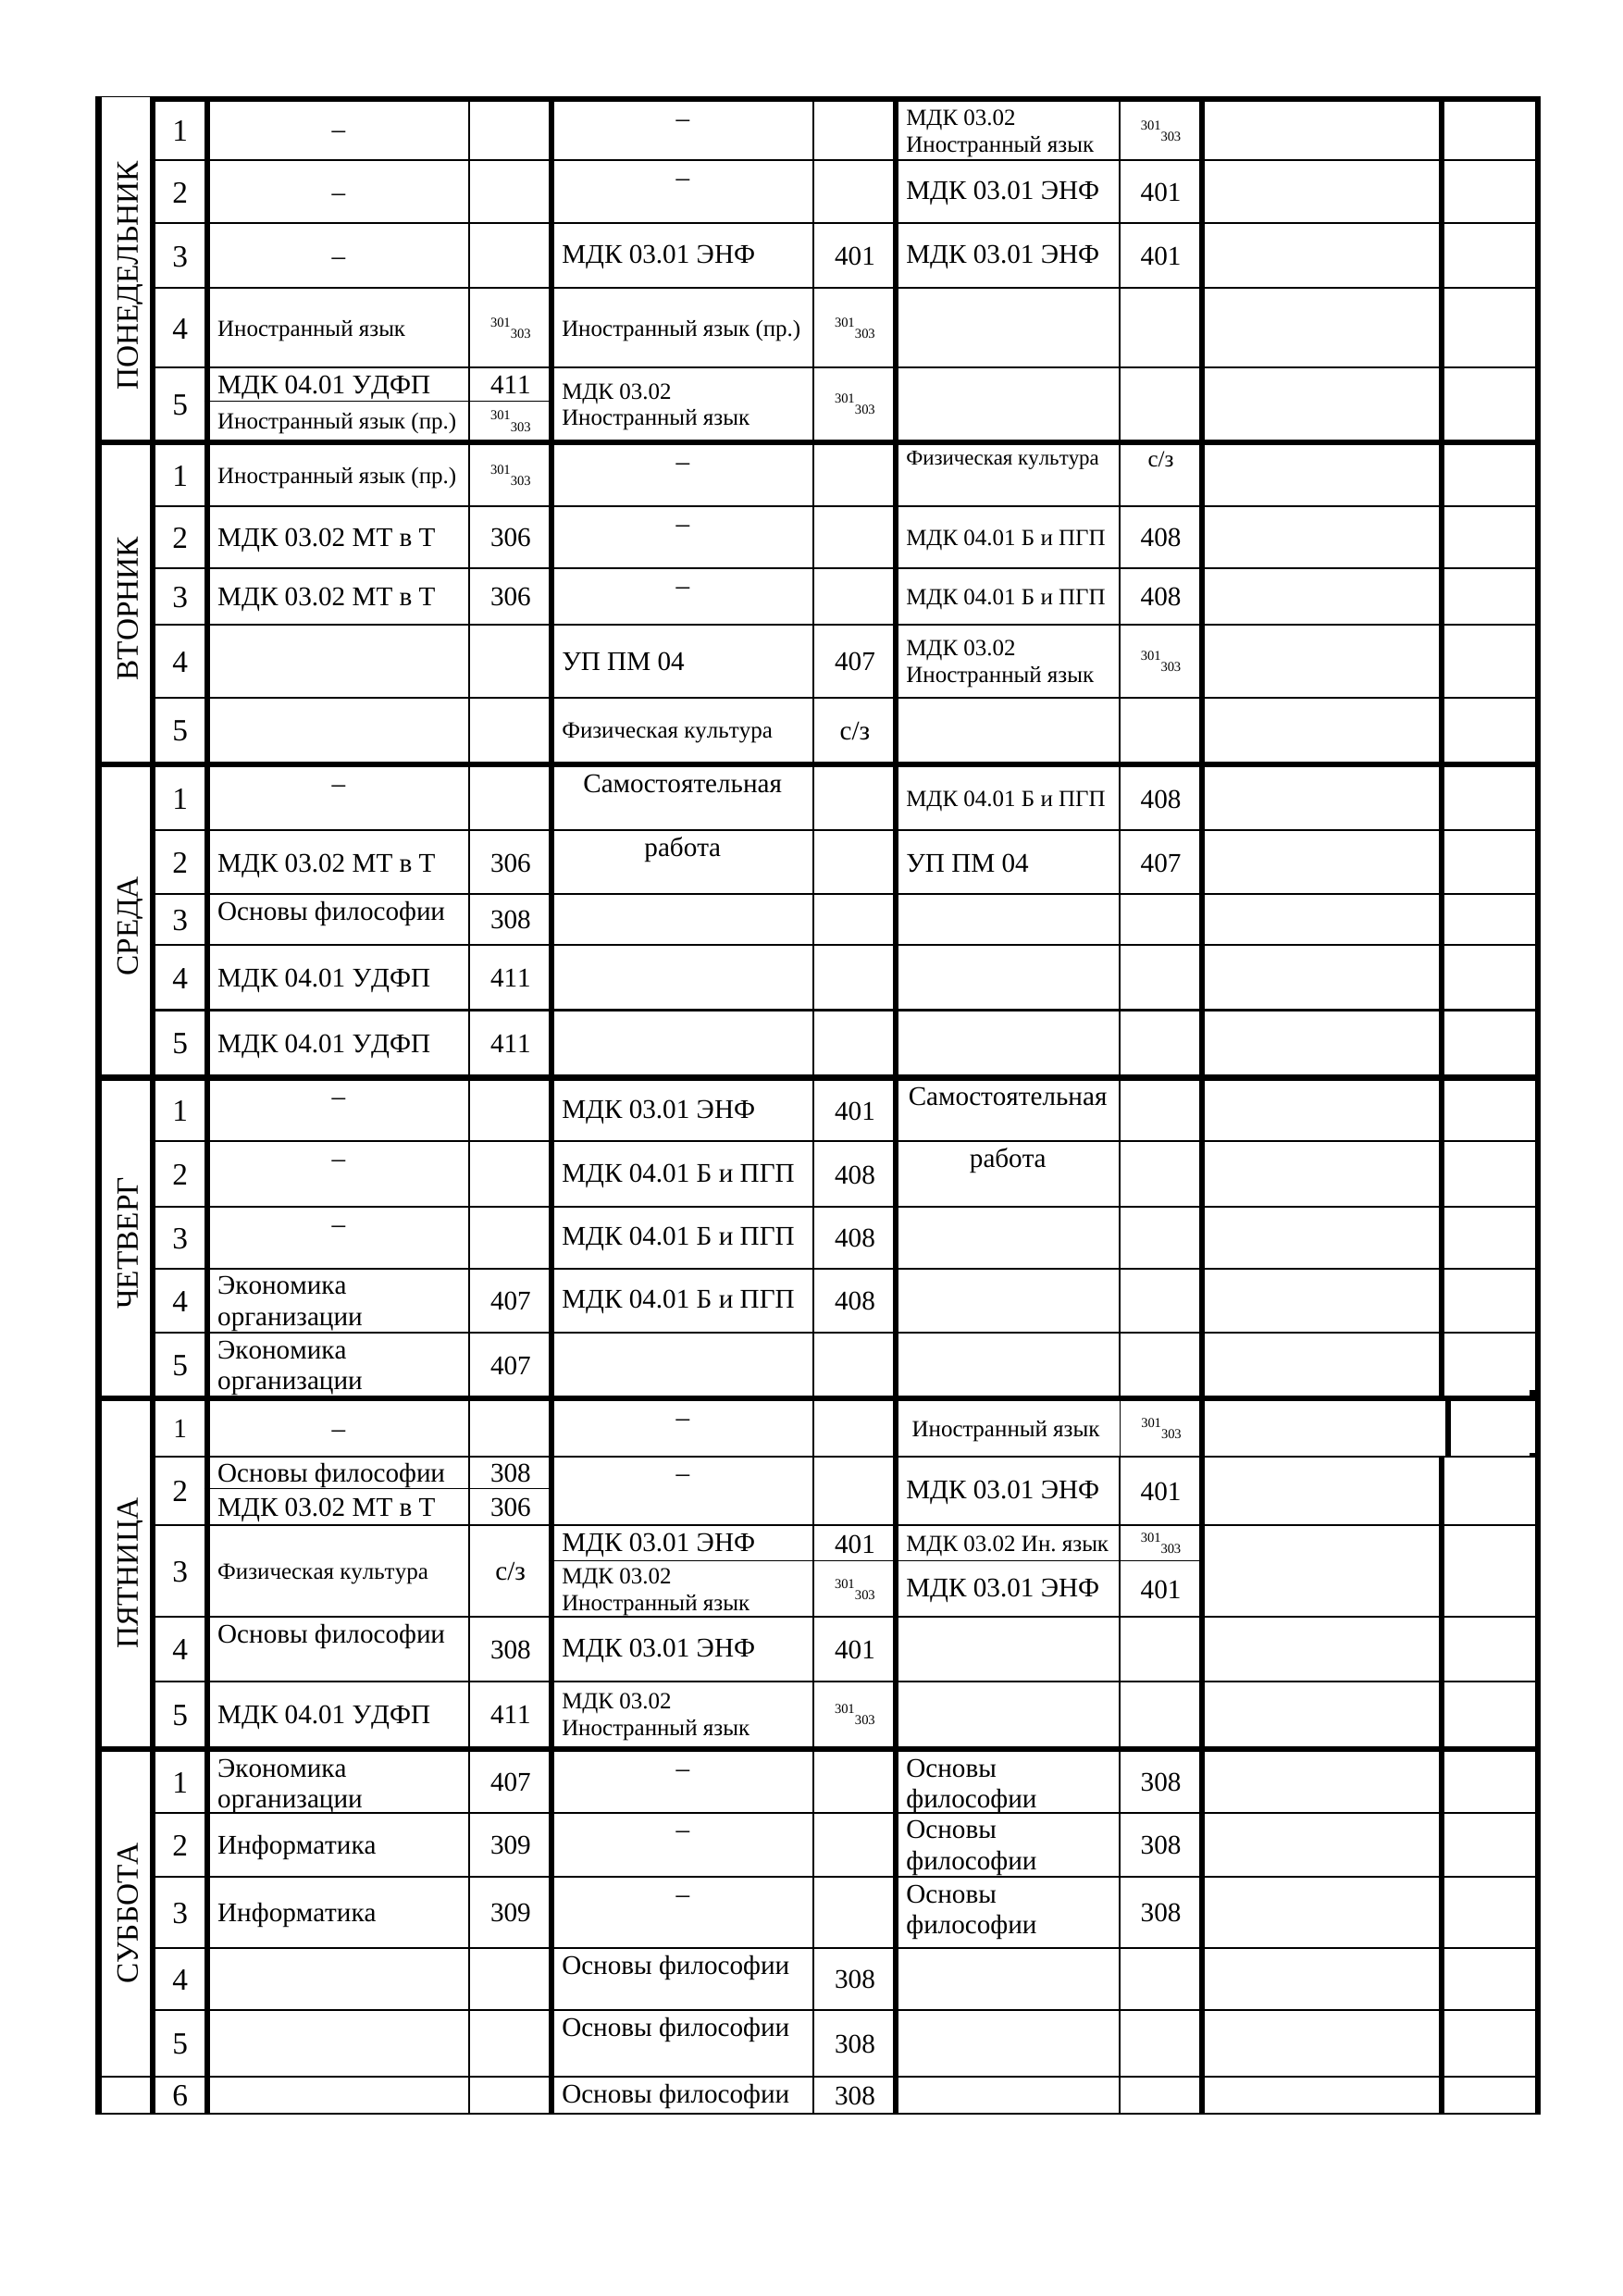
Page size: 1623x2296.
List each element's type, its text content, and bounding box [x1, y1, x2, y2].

table_cell [898, 368, 1119, 440]
table_cell Иностранный язык (пр.) [210, 402, 468, 440]
table_cell МДК 03.01 ЭНФ [898, 1561, 1119, 1616]
table_cell работа [554, 831, 812, 893]
table_cell [1444, 1081, 1535, 1140]
table_cell [1444, 2078, 1535, 2113]
table_cell 2 [155, 161, 204, 222]
table_cell 407 [1121, 831, 1199, 893]
table_cell [1205, 1334, 1439, 1396]
table_cell [898, 2011, 1119, 2076]
table_cell [1444, 1752, 1535, 1811]
table_cell МДК 04.01 УДФП [210, 368, 468, 401]
table_cell [1205, 1270, 1439, 1332]
table_cell [1205, 699, 1439, 762]
table_cell 407 [470, 1270, 549, 1332]
table_cell [898, 1682, 1119, 1746]
table_cell Основы философии [554, 2078, 812, 2113]
table_cell [554, 1011, 812, 1074]
table_cell 4 [155, 1618, 204, 1681]
table_cell – [554, 102, 812, 159]
table_cell [1205, 1949, 1439, 2009]
table_cell Основы философии [554, 2011, 812, 2076]
table_cell [814, 161, 893, 222]
table_cell [1121, 2078, 1199, 2113]
table_cell 408 [814, 1208, 893, 1267]
table_cell 308 [470, 1458, 549, 1488]
table_cell – [210, 1208, 468, 1267]
table_cell [554, 1334, 812, 1396]
table_cell 306 [470, 569, 549, 623]
table_cell [898, 1334, 1119, 1396]
table_cell 306 [470, 831, 549, 893]
table_cell [1444, 1208, 1535, 1267]
table_cell Информатика [210, 1878, 468, 1947]
table_cell 301303 [1121, 1526, 1199, 1560]
table_cell [1205, 569, 1439, 623]
table_cell МДК 04.01 Б и ПГП [554, 1142, 812, 1206]
table_cell [1444, 699, 1535, 762]
table_cell [898, 1208, 1119, 1267]
table_cell [1444, 946, 1535, 1009]
table_cell [1205, 161, 1439, 222]
table_cell ВТОРНИК [102, 445, 150, 762]
table_cell – [210, 767, 468, 829]
table_cell МДК 04.01 Б и ПГП [898, 767, 1119, 829]
table_cell – [210, 224, 468, 287]
table_cell 309 [470, 1814, 549, 1876]
table_cell МДК 03.01 ЭНФ [898, 161, 1119, 222]
table_cell МДК 04.01 УДФП [210, 1011, 468, 1074]
table_cell МДК 03.02 МТ в Т [210, 1489, 468, 1524]
table_cell 407 [470, 1334, 549, 1396]
table_cell 308 [1121, 1878, 1199, 1947]
table_cell ПЯТНИЦА [102, 1401, 150, 1746]
table_cell 2 [155, 1814, 204, 1876]
table_cell [1121, 1270, 1199, 1332]
table_cell 3 [155, 895, 204, 943]
table_cell 4 [155, 289, 204, 366]
table_cell Основы философии [210, 1458, 468, 1488]
table_cell [898, 2078, 1119, 2113]
table_cell 301303 [814, 289, 893, 366]
table_cell Основы философии [898, 1878, 1119, 1947]
table_cell [1205, 1081, 1439, 1140]
table_cell Иностранный язык (пр.) [210, 445, 468, 505]
table_cell 401 [814, 1526, 893, 1560]
table_cell [470, 1142, 549, 1206]
table_cell [814, 1878, 893, 1947]
table_cell [898, 946, 1119, 1009]
table_cell 308 [1121, 1752, 1199, 1811]
table_cell 301303 [814, 1682, 893, 1746]
table_cell [1444, 224, 1535, 287]
table_cell [1444, 289, 1535, 366]
table_cell УП ПМ 04 [554, 626, 812, 697]
table_cell с/з [470, 1526, 549, 1616]
table_cell 408 [814, 1270, 893, 1332]
table_cell – [554, 1401, 812, 1455]
table_cell 308 [1121, 1814, 1199, 1876]
table_cell [898, 895, 1119, 943]
table_cell СРЕДА [102, 767, 150, 1074]
table_cell – [554, 1458, 812, 1524]
table_cell 308 [814, 1949, 893, 2009]
table_cell [1444, 1526, 1535, 1616]
table_cell [102, 2078, 150, 2113]
table_cell [814, 1814, 893, 1876]
table_cell [814, 1752, 893, 1811]
table_cell МДК 03.02 Иностранный язык [554, 1561, 812, 1616]
table_cell 306 [470, 1489, 549, 1524]
table_cell ЧЕТВЕРГ [102, 1081, 150, 1396]
table_cell [1121, 1011, 1199, 1074]
table_cell [210, 626, 468, 697]
table_cell 6 [155, 2078, 204, 2113]
table_cell 408 [814, 1142, 893, 1206]
table_cell [1121, 1682, 1199, 1746]
table_cell 1 [155, 1081, 204, 1140]
table_cell [470, 2011, 549, 2076]
table_cell [814, 1458, 893, 1524]
table_cell 3 [155, 1878, 204, 1947]
table_cell – [554, 569, 812, 623]
table_cell – [554, 1814, 812, 1876]
table_cell [1121, 289, 1199, 366]
table_cell [1205, 1752, 1439, 1811]
table_cell [470, 2078, 549, 2113]
table_cell с/з [814, 699, 893, 762]
table_cell Основы философии [554, 1949, 812, 2009]
table_cell [1444, 1814, 1535, 1876]
table_cell – [210, 1142, 468, 1206]
table_cell [470, 1081, 549, 1140]
table_cell [210, 2011, 468, 2076]
table_cell [1121, 1081, 1199, 1140]
table_cell [1205, 1142, 1439, 1206]
table_cell [1444, 1011, 1535, 1074]
table_cell [210, 1949, 468, 2009]
table_cell – [554, 1752, 812, 1811]
table_cell [1444, 895, 1535, 943]
table_cell 301303 [814, 1561, 893, 1616]
table_cell [1205, 289, 1439, 366]
table_cell [470, 699, 549, 762]
table_cell МДК 03.02 Иностранный язык [554, 368, 812, 440]
table_cell [1444, 1334, 1535, 1396]
table_cell [1205, 224, 1439, 287]
table_cell МДК 03.01 ЭНФ [554, 224, 812, 287]
table_cell [1205, 626, 1439, 697]
table_cell [1444, 2011, 1535, 2076]
table_cell работа [898, 1142, 1119, 1206]
table_cell МДК 04.01 Б и ПГП [898, 507, 1119, 567]
table_cell 2 [155, 1458, 204, 1524]
table_cell [1205, 507, 1439, 567]
table_cell 3 [155, 224, 204, 287]
table_cell [1205, 102, 1439, 159]
table_cell 408 [1121, 767, 1199, 829]
table_cell ПОНЕДЕЛЬНИК [102, 97, 150, 440]
table_cell [898, 1618, 1119, 1681]
table_cell 5 [155, 2011, 204, 2076]
table_cell МДК 04.01 Б и ПГП [898, 569, 1119, 623]
table_cell МДК 03.02 Ин. язык [898, 1526, 1119, 1560]
table_cell [210, 699, 468, 762]
table_cell [1444, 1458, 1535, 1524]
table_cell Основы философии [898, 1814, 1119, 1876]
table_cell [470, 161, 549, 222]
table_cell 411 [470, 946, 549, 1009]
table_cell 5 [155, 1334, 204, 1396]
table_cell 308 [470, 895, 549, 943]
table_cell 301303 [470, 402, 549, 440]
table_cell МДК 04.01 УДФП [210, 946, 468, 1009]
table_cell 301303 [1121, 626, 1199, 697]
table_cell 308 [470, 1618, 549, 1681]
table_cell [470, 1208, 549, 1267]
table_cell [1444, 1949, 1535, 2009]
table_cell 3 [155, 1526, 204, 1616]
table_cell [1444, 1682, 1535, 1746]
table_cell Физическая культура [554, 699, 812, 762]
table_cell [1121, 1618, 1199, 1681]
table_cell [1205, 946, 1439, 1009]
table_cell 401 [814, 1081, 893, 1140]
table_cell [1444, 445, 1535, 505]
table_cell [814, 1401, 893, 1455]
table_cell [1205, 1814, 1439, 1876]
table_cell [1205, 767, 1439, 829]
table_cell МДК 03.02 Иностранный язык [898, 102, 1119, 159]
table_cell 4 [155, 946, 204, 1009]
table_cell 4 [155, 1270, 204, 1332]
table_cell 401 [1121, 1458, 1199, 1524]
table_cell [1205, 895, 1439, 943]
table_cell [814, 767, 893, 829]
table_cell [1444, 368, 1535, 440]
table_cell Экономика организации [210, 1334, 468, 1396]
table_cell 401 [814, 224, 893, 287]
table_cell 301303 [1121, 102, 1199, 159]
table_cell 301303 [470, 289, 549, 366]
table_cell Информатика [210, 1814, 468, 1876]
table_cell [1205, 1458, 1439, 1524]
table_cell [814, 102, 893, 159]
table_cell 5 [155, 699, 204, 762]
table_cell 408 [1121, 569, 1199, 623]
table_cell 401 [1121, 161, 1199, 222]
table_cell [898, 1270, 1119, 1332]
table_cell 308 [814, 2011, 893, 2076]
table_cell [898, 699, 1119, 762]
table_cell [814, 1011, 893, 1074]
table_cell [1205, 1011, 1439, 1074]
table_cell – [210, 1401, 468, 1455]
table_cell [1205, 2011, 1439, 2076]
table_cell 308 [814, 2078, 893, 2113]
table_cell 301303 [470, 445, 549, 505]
table_cell [1205, 1401, 1445, 1455]
table_cell [554, 946, 812, 1009]
table_cell МДК 04.01 УДФП [210, 1682, 468, 1746]
table_cell [1444, 569, 1535, 623]
table_cell 5 [155, 1011, 204, 1074]
table_cell Физическая культура [898, 445, 1119, 505]
table_cell [814, 445, 893, 505]
table_cell – [210, 161, 468, 222]
table_cell [1444, 1270, 1535, 1332]
table_cell [1444, 1142, 1535, 1206]
table_cell [1121, 2011, 1199, 2076]
table_cell Экономика организации [210, 1752, 468, 1811]
table_cell 306 [470, 507, 549, 567]
table_cell [470, 1401, 549, 1455]
table_cell [1121, 1208, 1199, 1267]
table_cell [814, 507, 893, 567]
table_cell [814, 1334, 893, 1396]
table_cell [814, 831, 893, 893]
table_cell МДК 03.01 ЭНФ [898, 1458, 1119, 1524]
table_cell МДК 03.01 ЭНФ [898, 224, 1119, 287]
table_cell – [554, 445, 812, 505]
table_cell с/з [1121, 445, 1199, 505]
table_cell УП ПМ 04 [898, 831, 1119, 893]
table_cell МДК 03.02 МТ в Т [210, 831, 468, 893]
table_cell МДК 03.02 МТ в Т [210, 507, 468, 567]
table_cell 411 [470, 368, 549, 401]
table_cell Основы философии [210, 1618, 468, 1681]
table_cell МДК 04.01 Б и ПГП [554, 1270, 812, 1332]
table_cell [1121, 895, 1199, 943]
table_cell 5 [155, 368, 204, 440]
table_cell 408 [1121, 507, 1199, 567]
table_cell 401 [1121, 224, 1199, 287]
table_cell 1 [155, 1401, 204, 1455]
table_cell [1444, 1618, 1535, 1681]
table_cell 4 [155, 1949, 204, 2009]
table_cell 407 [814, 626, 893, 697]
table_cell [1444, 767, 1535, 829]
table_cell [1121, 368, 1199, 440]
table_cell [1205, 1878, 1439, 1947]
table_cell 1 [155, 102, 204, 159]
table_cell [1444, 831, 1535, 893]
table_cell 407 [470, 1752, 549, 1811]
table_cell [1205, 1208, 1439, 1267]
table_cell [1121, 946, 1199, 1009]
table_cell 3 [155, 569, 204, 623]
table_cell 2 [155, 831, 204, 893]
table_cell Экономика организации [210, 1270, 468, 1332]
table_cell [1121, 699, 1199, 762]
table_cell 301303 [814, 368, 893, 440]
table_cell – [554, 1878, 812, 1947]
table_cell Иностранный язык [210, 289, 468, 366]
table_cell 3 [155, 1208, 204, 1267]
table_cell [898, 289, 1119, 366]
table_cell СУББОТА [102, 1752, 150, 2076]
table_cell – [210, 1081, 468, 1140]
table_cell [1444, 507, 1535, 567]
table_cell 411 [470, 1682, 549, 1746]
table_cell 301303 [1121, 1401, 1199, 1455]
table_cell [814, 895, 893, 943]
table_cell 1 [155, 767, 204, 829]
table_cell Физическая культура [210, 1526, 468, 1616]
table_cell [1444, 102, 1535, 159]
table_cell 401 [1121, 1561, 1199, 1616]
table_cell 1 [155, 445, 204, 505]
table_cell 4 [155, 626, 204, 697]
table_cell [554, 895, 812, 943]
table_cell Самостоятельная [898, 1081, 1119, 1140]
table_cell 2 [155, 507, 204, 567]
table_cell [898, 1949, 1119, 2009]
table_cell МДК 03.02 Иностранный язык [898, 626, 1119, 697]
table_cell Основы философии [898, 1752, 1119, 1811]
table_cell [1444, 1878, 1535, 1947]
table_cell Иностранный язык [898, 1401, 1120, 1455]
table_cell [1121, 1949, 1199, 2009]
table_cell – [210, 102, 468, 159]
table_cell МДК 04.01 Б и ПГП [554, 1208, 812, 1267]
table_cell МДК 03.01 ЭНФ [554, 1081, 812, 1140]
table_cell МДК 03.01 ЭНФ [554, 1526, 812, 1560]
table_cell [1205, 2078, 1439, 2113]
table_cell [1444, 626, 1535, 697]
table_cell – [554, 161, 812, 222]
table_cell [470, 626, 549, 697]
table_cell – [554, 507, 812, 567]
table_cell [1205, 445, 1439, 505]
table_cell Самостоятельная [554, 767, 812, 829]
table_cell МДК 03.01 ЭНФ [554, 1618, 812, 1681]
table_cell МДК 03.02 Иностранный язык [554, 1682, 812, 1746]
table_cell [1444, 161, 1535, 222]
table_cell [898, 1011, 1119, 1074]
table_cell [470, 102, 549, 159]
table_cell 2 [155, 1142, 204, 1206]
table_cell [1205, 831, 1439, 893]
table_cell Иностранный язык (пр.) [554, 289, 812, 366]
table_cell 411 [470, 1011, 549, 1074]
table_cell 5 [155, 1682, 204, 1746]
table_cell Основы философии [210, 895, 468, 943]
table_cell [470, 1949, 549, 2009]
table_cell [1451, 1401, 1535, 1455]
table_cell [470, 224, 549, 287]
table_cell [210, 2078, 468, 2113]
table_cell [1121, 1142, 1199, 1206]
table_cell 309 [470, 1878, 549, 1947]
table_cell [1205, 1618, 1439, 1681]
table_cell 401 [814, 1618, 893, 1681]
table_cell 1 [155, 1752, 204, 1811]
table_cell [470, 767, 549, 829]
table_cell [1205, 368, 1439, 440]
table_cell [1121, 1334, 1199, 1396]
table_cell [814, 946, 893, 1009]
table_cell [814, 569, 893, 623]
table_cell МДК 03.02 МТ в Т [210, 569, 468, 623]
table_cell [1205, 1682, 1439, 1746]
table_cell [1205, 1526, 1439, 1616]
